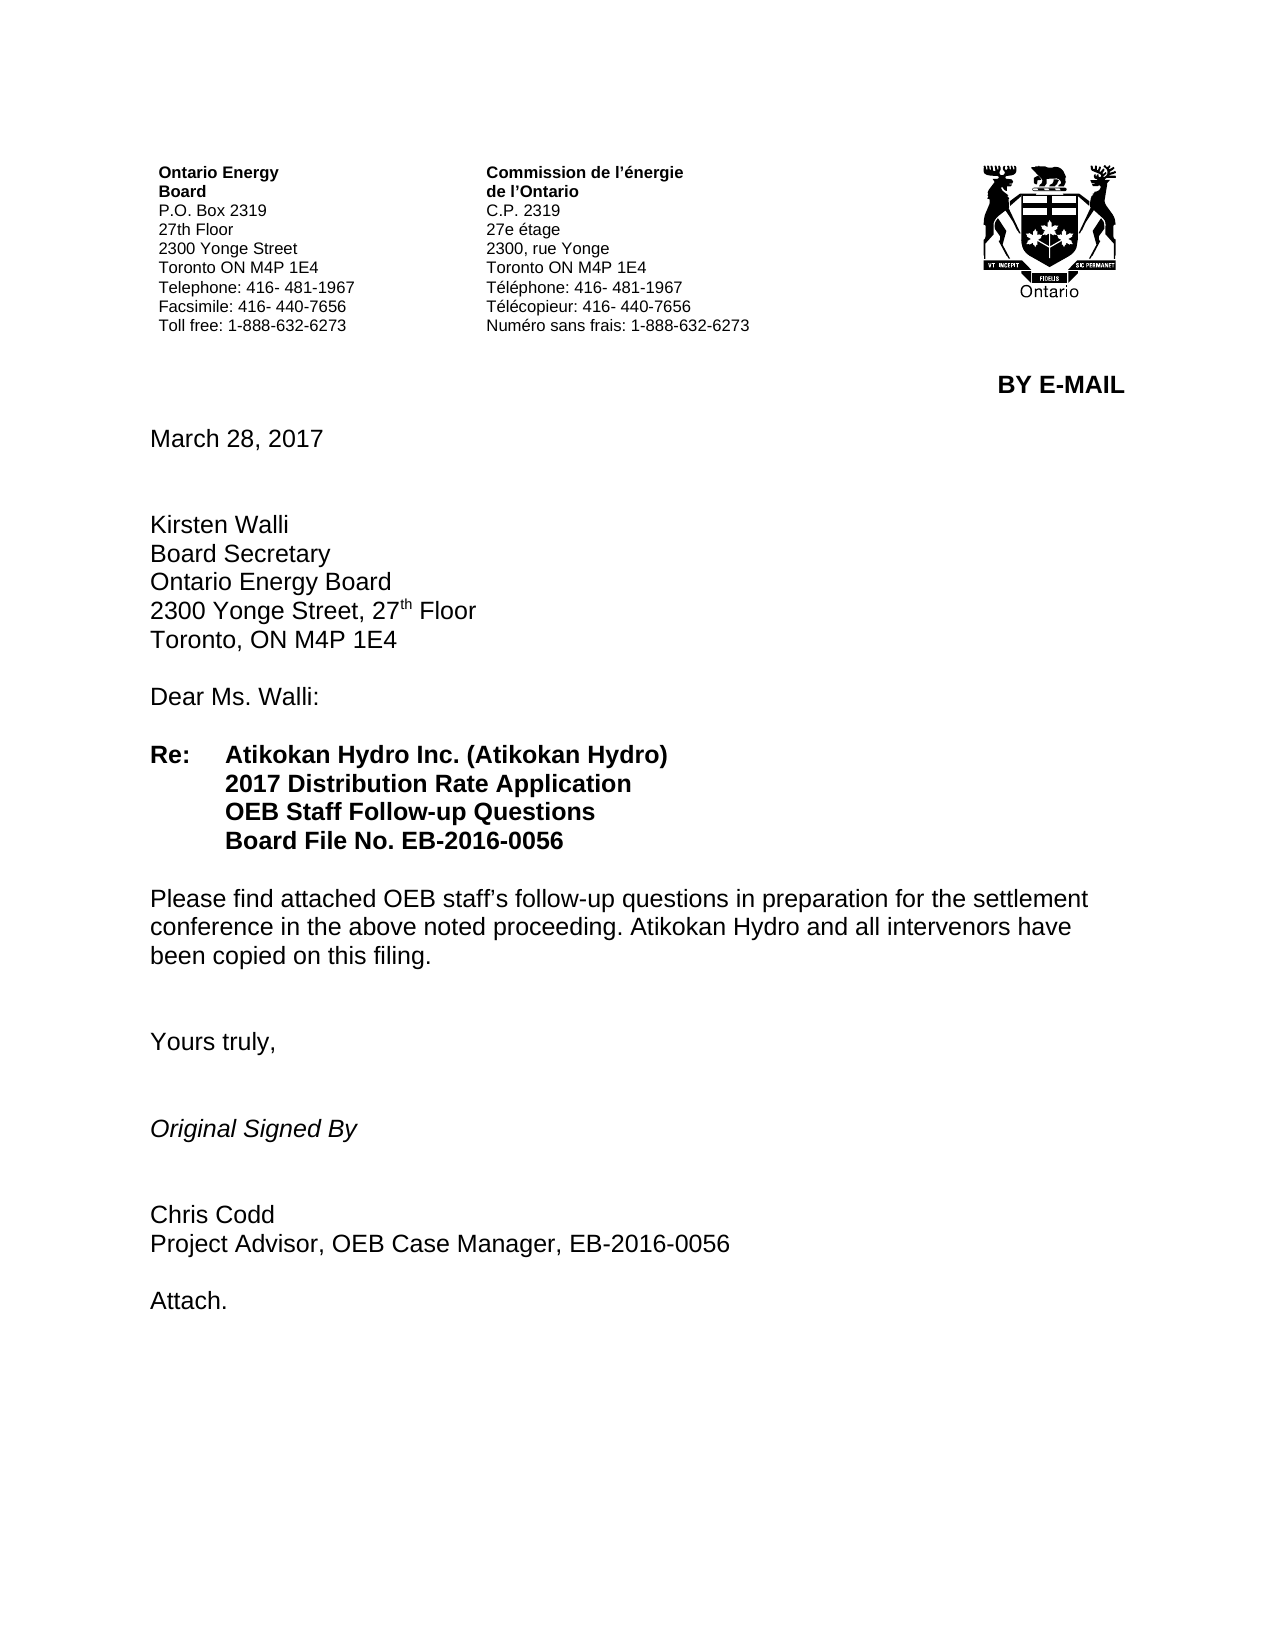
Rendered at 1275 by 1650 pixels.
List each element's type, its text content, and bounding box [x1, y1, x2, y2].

table_header [788, 150, 1125, 341]
text Dear Ms. Walli: [150, 682, 1125, 711]
text March 28, 2017 [150, 424, 1125, 452]
text Project Advisor, OEB Case Manager, EB-2016-0056 [150, 1229, 1125, 1257]
text Toronto, ON M4P 1E4 [150, 625, 1125, 654]
text Chris Codd [150, 1200, 1125, 1229]
text Ontario Energy Board [150, 567, 1125, 596]
text Attach. [150, 1286, 1125, 1315]
text Re: Atikokan Hydro Inc. (Atikokan Hydro) [150, 740, 1125, 769]
text Board Secretary [150, 539, 1125, 567]
text Original Signed By [150, 1114, 1125, 1142]
text Board File No. EB-2016-0056 [150, 826, 1125, 855]
table_header Commission de l’énergie de l’Ontario C.P. 2319 27e étage 2300, rue Yonge Toronto ON M4P 1E4 Téléphone: 416- 481-1967 Télécopieur: 416- 440-7656 Numéro sans frais: 1-888-632-6273 [478, 150, 787, 341]
text 2300 Yonge Street, 27th Floor [150, 596, 1125, 625]
table_header Ontario Energy Board P.O. Box 2319 27th Floor 2300 Yonge Street Toronto ON M4P 1E4 Telephone: 416- 481-1967 Facsimile: 416- 440-7656 Toll free: 1-888-632-6273 [150, 150, 478, 341]
text Kirsten Walli [150, 510, 1125, 539]
text 2017 Distribution Rate Application [150, 769, 1125, 797]
text Yours truly, [150, 1027, 1125, 1056]
text OEB Staff Follow-up Questions [150, 797, 1125, 826]
text BY E-MAIL [150, 370, 1125, 398]
text Please find attached OEB staff’s follow-up questions in preparation for the settlement conference in the above noted proceeding. Atikokan Hydro and all intervenors have been copied on this filing. [150, 884, 1125, 970]
